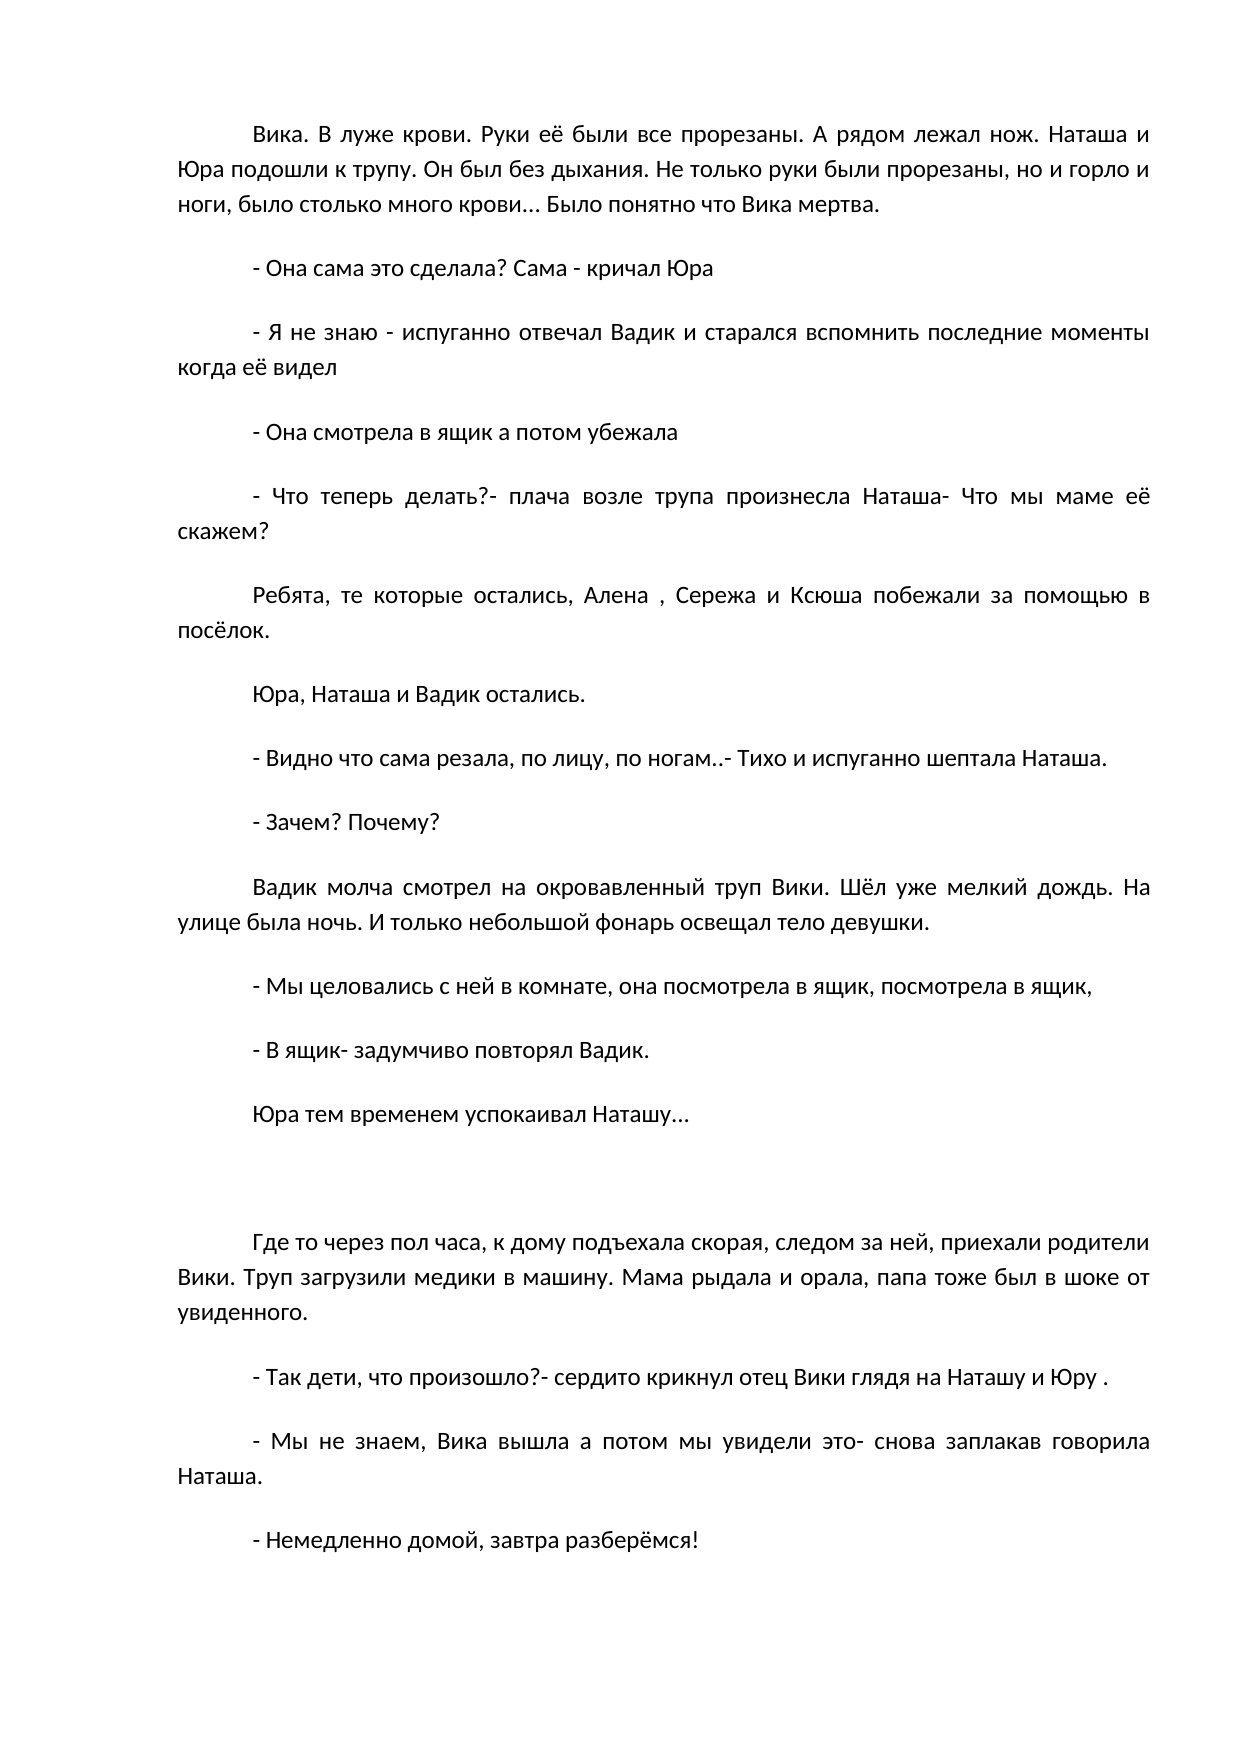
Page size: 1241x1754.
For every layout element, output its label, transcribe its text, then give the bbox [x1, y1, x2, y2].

text - Немедленно домой, завтра разберёмся! [177, 1524, 1152, 1554]
text - Видно что сама резала, по лицу, по ногам..- Тихо и испуганно шептала Наташа. [177, 742, 1152, 773]
text - Она сама это сделала? Сама - кричал Юра [177, 252, 1152, 283]
text Вика. В луже крови. Руки её были все прорезаны. А рядом лежал нож. Наташа и Юра подошли к трупу. Он был без дыхания. Не только руки были прорезаны, но и горло и ноги, было столько много крови... Было понятно что Вика мертва. [177, 118, 1152, 219]
text - В ящик- задумчиво повторял Вадик. [177, 1034, 1152, 1064]
text Юра тем временем успокаивал Наташу... [177, 1098, 1152, 1129]
text - Мы не знаем, Вика вышла а потом мы увидели это- снова заплакав говорила Наташа. [177, 1425, 1152, 1490]
text Где то через пол часа, к дому подъехала скорая, следом за ней, приехали родители Вики. Труп загрузили медики в машину. Мама рыдала и орала, папа тоже был в шоке от увиденного. [177, 1226, 1152, 1327]
text - Зачем? Почему? [177, 806, 1152, 837]
text - Так дети, что произошло?- сердито крикнул отец Вики глядя на Наташу и Юру . [177, 1361, 1152, 1391]
text Вадик молча смотрел на окровавленный труп Вики. Шёл уже мелкий дождь. На улице была ночь. И только небольшой фонарь освещал тело девушки. [177, 871, 1152, 936]
text - Что теперь делать?- плача возле трупа произнесла Наташа- Что мы маме её скажем? [177, 480, 1152, 545]
text Ребята, те которые остались, Алена , Сережа и Ксюша побежали за помощью в посёлок. [177, 579, 1152, 644]
text - Мы целовались с ней в комнате, она посмотрела в ящик, посмотрела в ящик, [177, 970, 1152, 1000]
text - Я не знаю - испуганно отвечал Вадик и старался вспомнить последние моменты когда её видел [177, 316, 1152, 382]
text - Она смотрела в ящик а потом убежала [177, 416, 1152, 446]
text Юра, Наташа и Вадик остались. [177, 678, 1152, 709]
